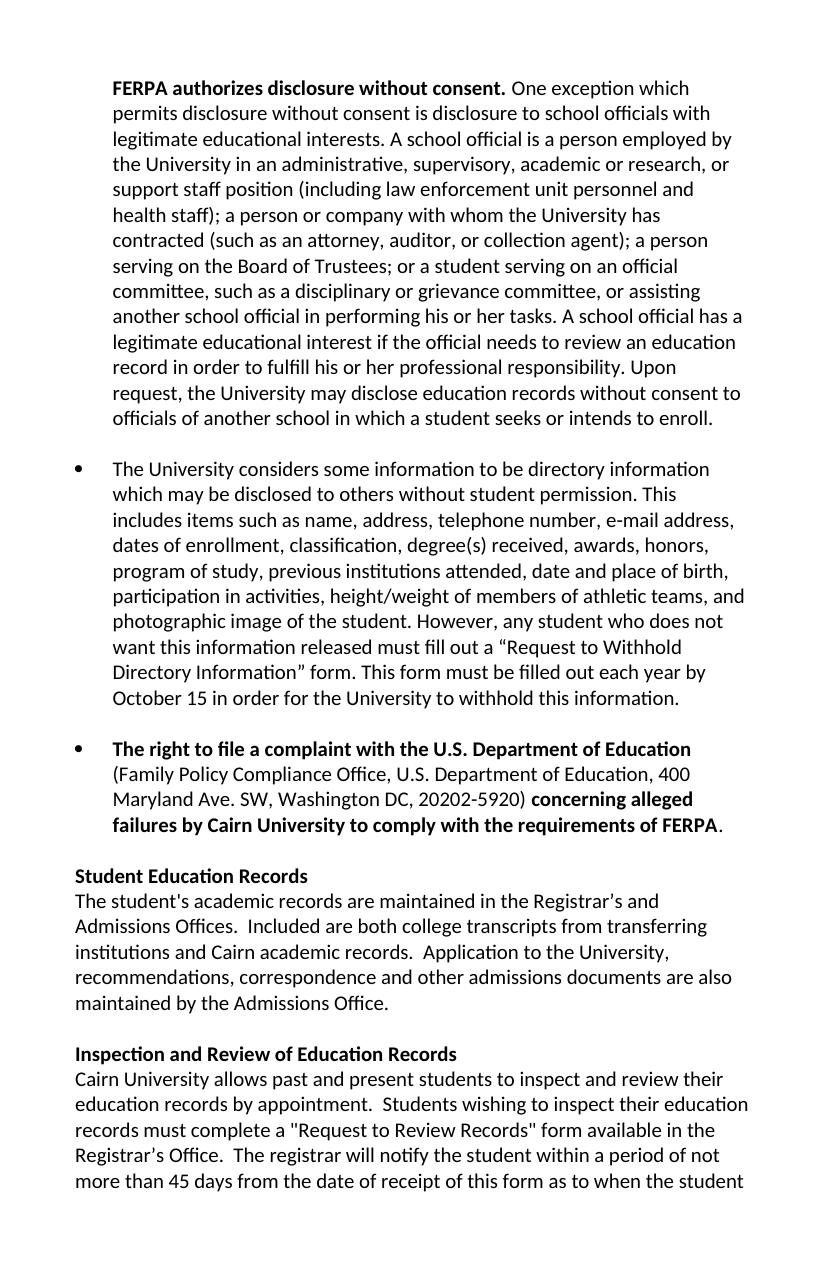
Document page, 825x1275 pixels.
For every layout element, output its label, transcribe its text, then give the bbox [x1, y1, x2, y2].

text Student Education Records [75, 863, 750, 888]
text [75, 1066, 750, 1193]
text Inspection and Review of Education Records [75, 1041, 750, 1066]
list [75, 75, 750, 431]
text The student's academic records are maintained in the Registrar’s and Admissions Offices. Included are both college transcripts from transferring institutions and Cairn academic records. Application to the University, recommendations, correspondence and other admissions documents are also maintained by the Admissions Office. [75, 888, 750, 1015]
list The University considers some information to be directory information which may be disclosed to others without student permission. This includes items such as name, address, telephone number, e-mail address, dates of enrollment, classification, degree(s) received, awards, honors, program of study, previous institutions attended, date and place of birth, participation in activities, height/weight of members of athletic teams, and photographic image of the student. However, any student who does not want this information released must fill out a “Request to Withhold Directory Information” form. This form must be filled out each year by October 15 in order for the University to withhold this information. [75, 456, 750, 710]
list The right to file a complaint with the U.S. Department of Education (Family Policy Compliance Office, U.S. Department of Education, 400 Maryland Ave. SW, Washington DC, 20202-5920) concerning alleged failures by Cairn University to comply with the requirements of FERPA. [75, 736, 750, 837]
